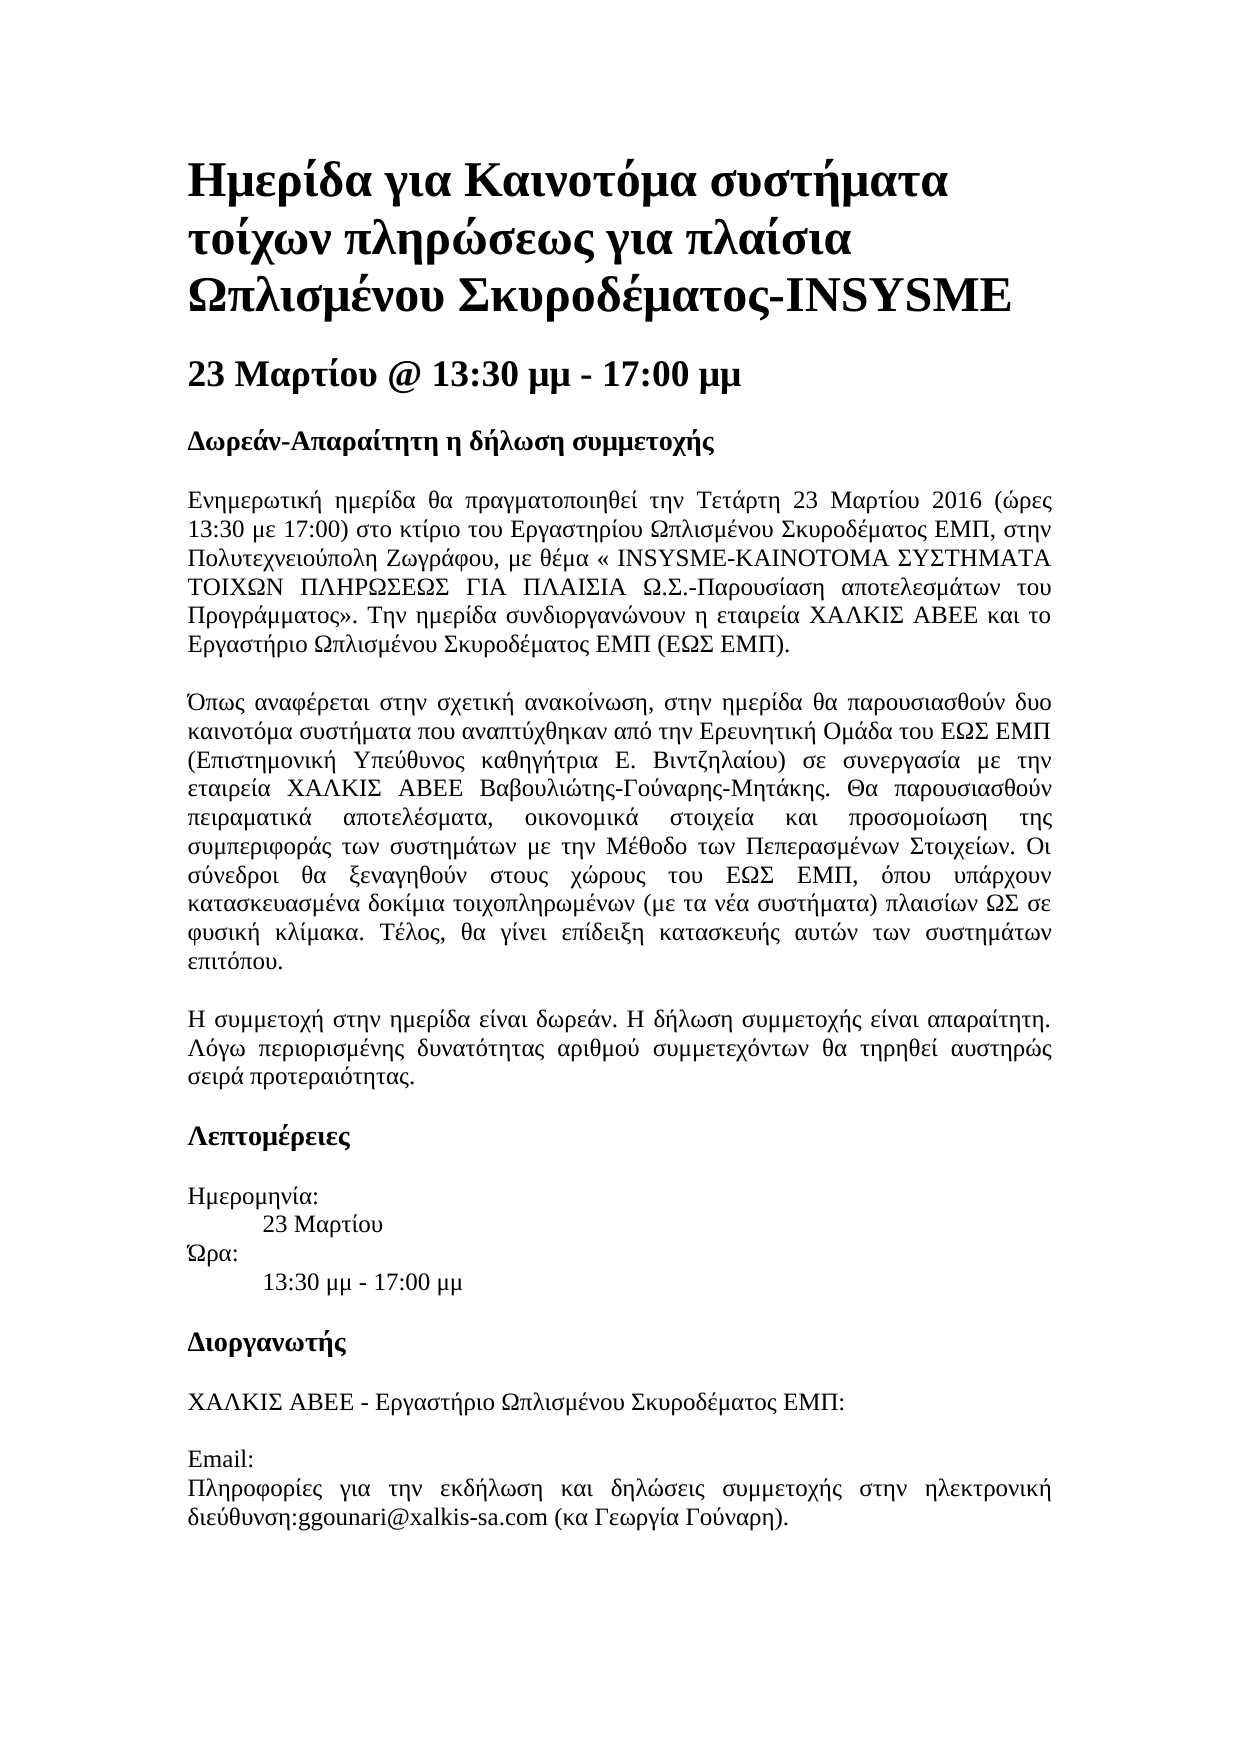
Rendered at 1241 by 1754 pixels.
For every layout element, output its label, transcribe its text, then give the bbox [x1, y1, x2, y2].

text Η συμμετοχή στην ημερίδα είναι δωρεάν. Η δήλωση συμμετοχής είναι απαραίτητη. Λόγω περιορισμένης δυνατότητας αριθμού συμμετεχόντων θα τηρηθεί αυστηρώς σειρά προτεραιότητας. [187, 1004, 1053, 1090]
text Ημερομηνία: [187, 1181, 1053, 1209]
text 13:30 μμ - 17:00 μμ [262, 1267, 1053, 1296]
text 23 Μαρτίου [262, 1209, 1053, 1238]
text Λεπτομέρειες [187, 1119, 1053, 1152]
text Ώρα: [187, 1238, 1053, 1267]
text Hμερίδα για Καινοτόμα συστήματα τοίχων πληρώσεως για πλαίσια Ωπλισμένου Σκυροδέματος-INSYSME [187, 150, 1053, 322]
text Όπως αναφέρεται στην σχετική ανακοίνωση, στην ημερίδα θα παρουσιασθούν δυο καινοτόμα συστήματα που αναπτύχθηκαν από την Ερευνητική Ομάδα του ΕΩΣ ΕΜΠ (Επιστημονική Υπεύθυνος καθηγήτρια Ε. Βιντζηλαίου) σε συνεργασία με την εταιρεία ΧΑΛΚΙΣ ΑΒΕΕ Βαβουλιώτης-Γούναρης-Μητάκης. Θα παρουσιασθούν πειραματικά αποτελέσματα, οικονομικά στοιχεία και προσομοίωση της συμπεριφοράς των συστημάτων με την Μέθοδο των Πεπερασμένων Στοιχείων. Οι σύνεδροι θα ξεναγηθούν στους χώρους του ΕΩΣ ΕΜΠ, όπου υπάρχουν κατασκευασμένα δοκίμια τοιχοπληρωμένων (με τα νέα συστήματα) πλαισίων ΩΣ σε φυσική κλίμακα. Τέλος, θα γίνει επίδειξη κατασκευής αυτών των συστημάτων επιτόπου. [187, 687, 1053, 975]
text Ενημερωτική ημερίδα θα πραγματοποιηθεί την Τετάρτη 23 Μαρτίου 2016 (ώρες 13:30 με 17:00) στο κτίριο του Εργαστηρίου Ωπλισμένου Σκυροδέματος ΕΜΠ, στην Πολυτεχνειούπολη Ζωγράφου, με θέμα « INSYSME-ΚΑΙΝΟΤΟΜΑ ΣΥΣΤΗΜΑΤΑ ΤΟΙΧΩΝ ΠΛΗΡΩΣΕΩΣ ΓΙΑ ΠΛΑΙΣΙΑ Ω.Σ.-Παρουσίαση αποτελεσμάτων του Προγράμματος». Την ημερίδα συνδιοργανώνουν η εταιρεία ΧΑΛΚΙΣ ΑΒΕΕ και το Εργαστήριο Ωπλισμένου Σκυροδέματος ΕΜΠ (ΕΩΣ ΕΜΠ). [187, 486, 1053, 658]
text ΧΑΛΚΙΣ ΑΒΕΕ - Εργαστήριο Ωπλισμένου Σκυροδέματος ΕΜΠ: [187, 1387, 1053, 1415]
text Πληροφορίες για την εκδήλωση και δηλώσεις συμμετοχής στην ηλεκτρονική διεύθυνση:ggounari@xalkis-sa.com (κα Γεωργία Γούναρη). [187, 1473, 1053, 1530]
text 23 Μαρτίου @ 13:30 μμ - 17:00 μμ [187, 352, 1053, 395]
text Δωρεάν-Απαραίτητη η δήλωση συμμετοχής [187, 424, 1053, 456]
text Email: [187, 1444, 1053, 1473]
text Διοργανωτής [187, 1325, 1053, 1357]
